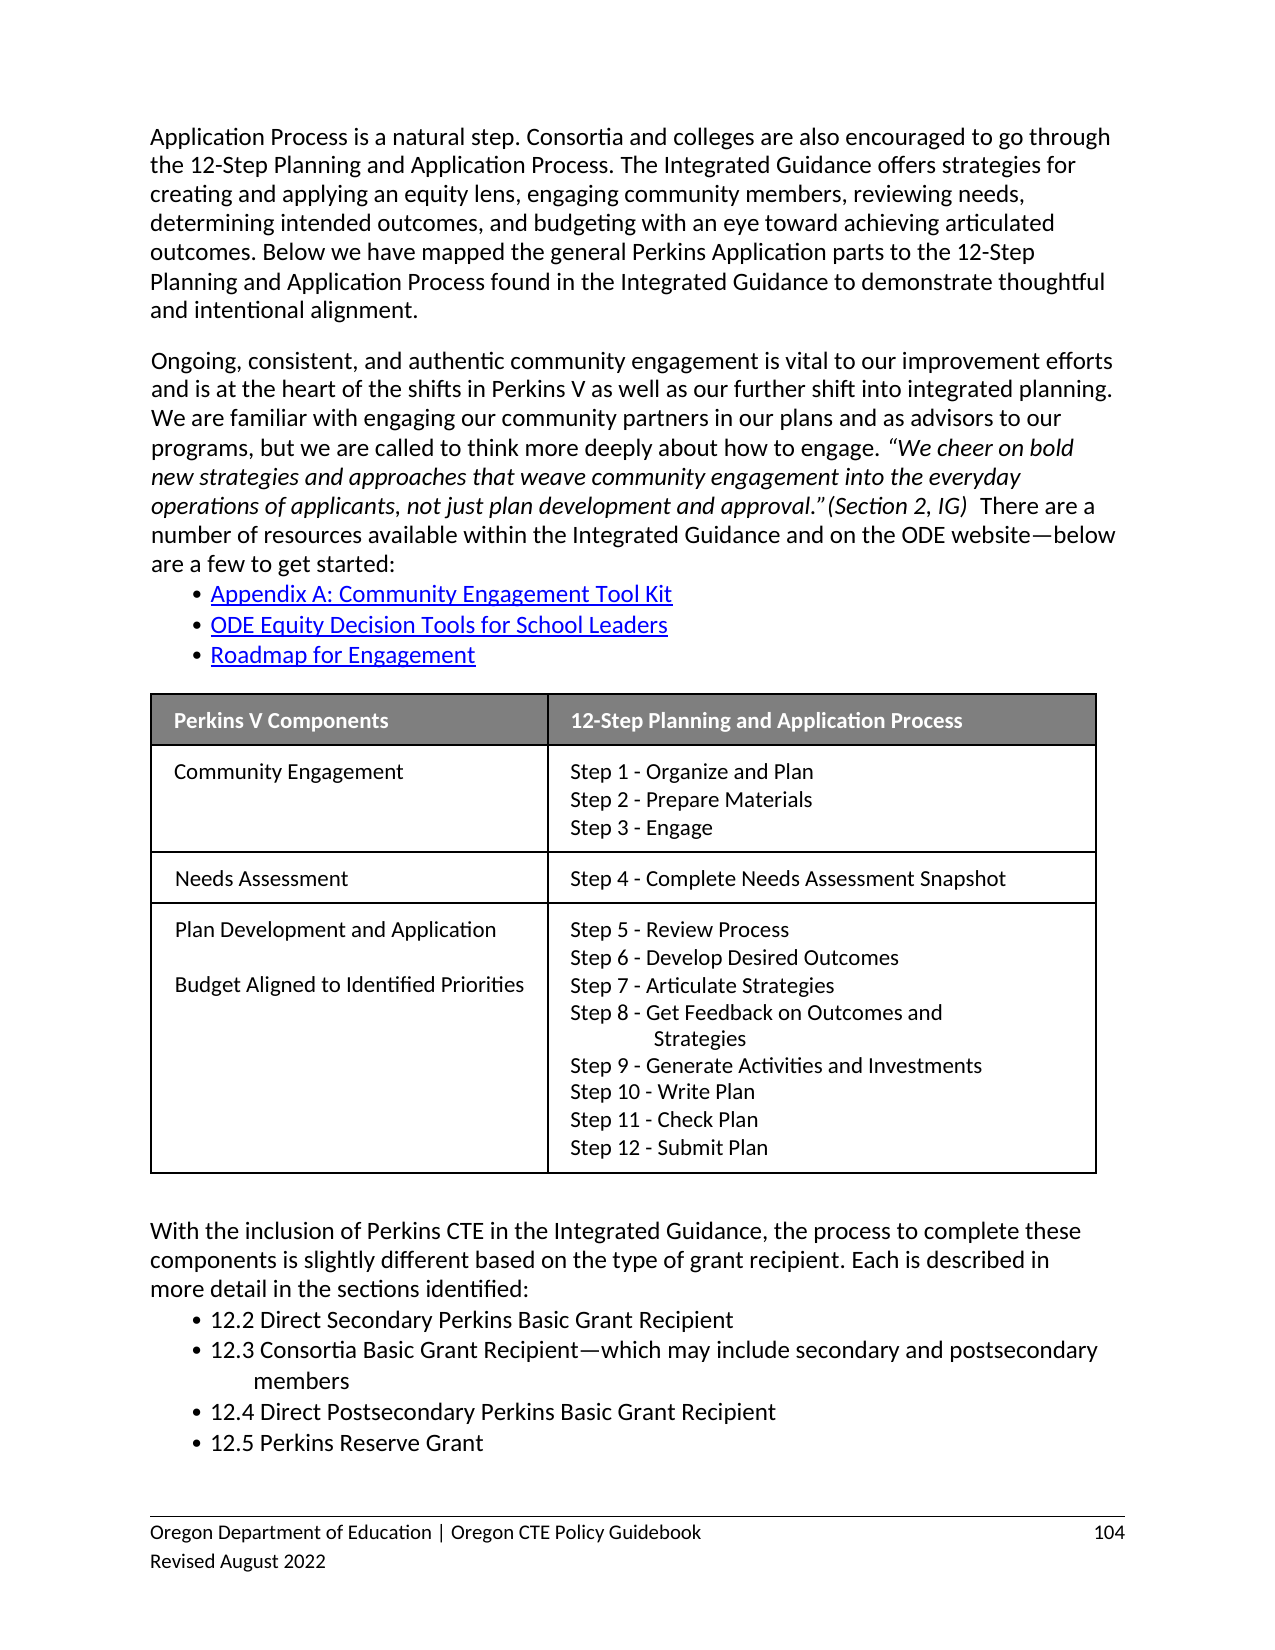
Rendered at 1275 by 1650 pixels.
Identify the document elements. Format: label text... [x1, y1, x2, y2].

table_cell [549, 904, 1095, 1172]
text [150, 122, 1121, 325]
text ∙ 12.3 Consortia Basic Grant Recipient—which may include secondary and postsecondary members [189, 1334, 1119, 1395]
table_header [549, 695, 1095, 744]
text ∙ 12.4 Direct Postsecondary Perkins Basic Grant Recipient [188, 1396, 1125, 1427]
text ∙ 12.5 Perkins Reserve Grant [188, 1427, 1125, 1458]
text ∙ ODE Equity Decision Tools for School Leaders [189, 609, 1125, 639]
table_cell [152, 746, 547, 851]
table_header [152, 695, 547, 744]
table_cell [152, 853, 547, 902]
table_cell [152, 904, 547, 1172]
text ∙ Appendix A: Community Engagement Tool Kit [189, 578, 1125, 609]
text Ongoing, consistent, and authentic community engagement is vital to our improvement efforts and is at the heart of the shifts in Perkins V as well as our further shift into integrated planning. We are familiar with engaging our community partners in our plans and as advisors to our programs, but we are called to think more deeply about how to engage. “We cheer on bold new strategies and approaches that weave community engagement into the everyday operations of applicants, not just plan development and approval.”(Section 2, IG) There are a number of resources available within the Integrated Guidance and on the ODE website—below are a few to get started: [151, 346, 1122, 578]
text With the inclusion of Perkins CTE in the Integrated Guidance, the process to complete these components is slightly different based on the type of grant recipient. Each is described in more detail in the sections identified: [150, 1217, 1106, 1304]
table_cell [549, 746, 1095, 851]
text ∙ Roadmap for Engagement [189, 639, 1125, 670]
text ∙ 12.2 Direct Secondary Perkins Basic Grant Recipient [188, 1304, 1125, 1334]
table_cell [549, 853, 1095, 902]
